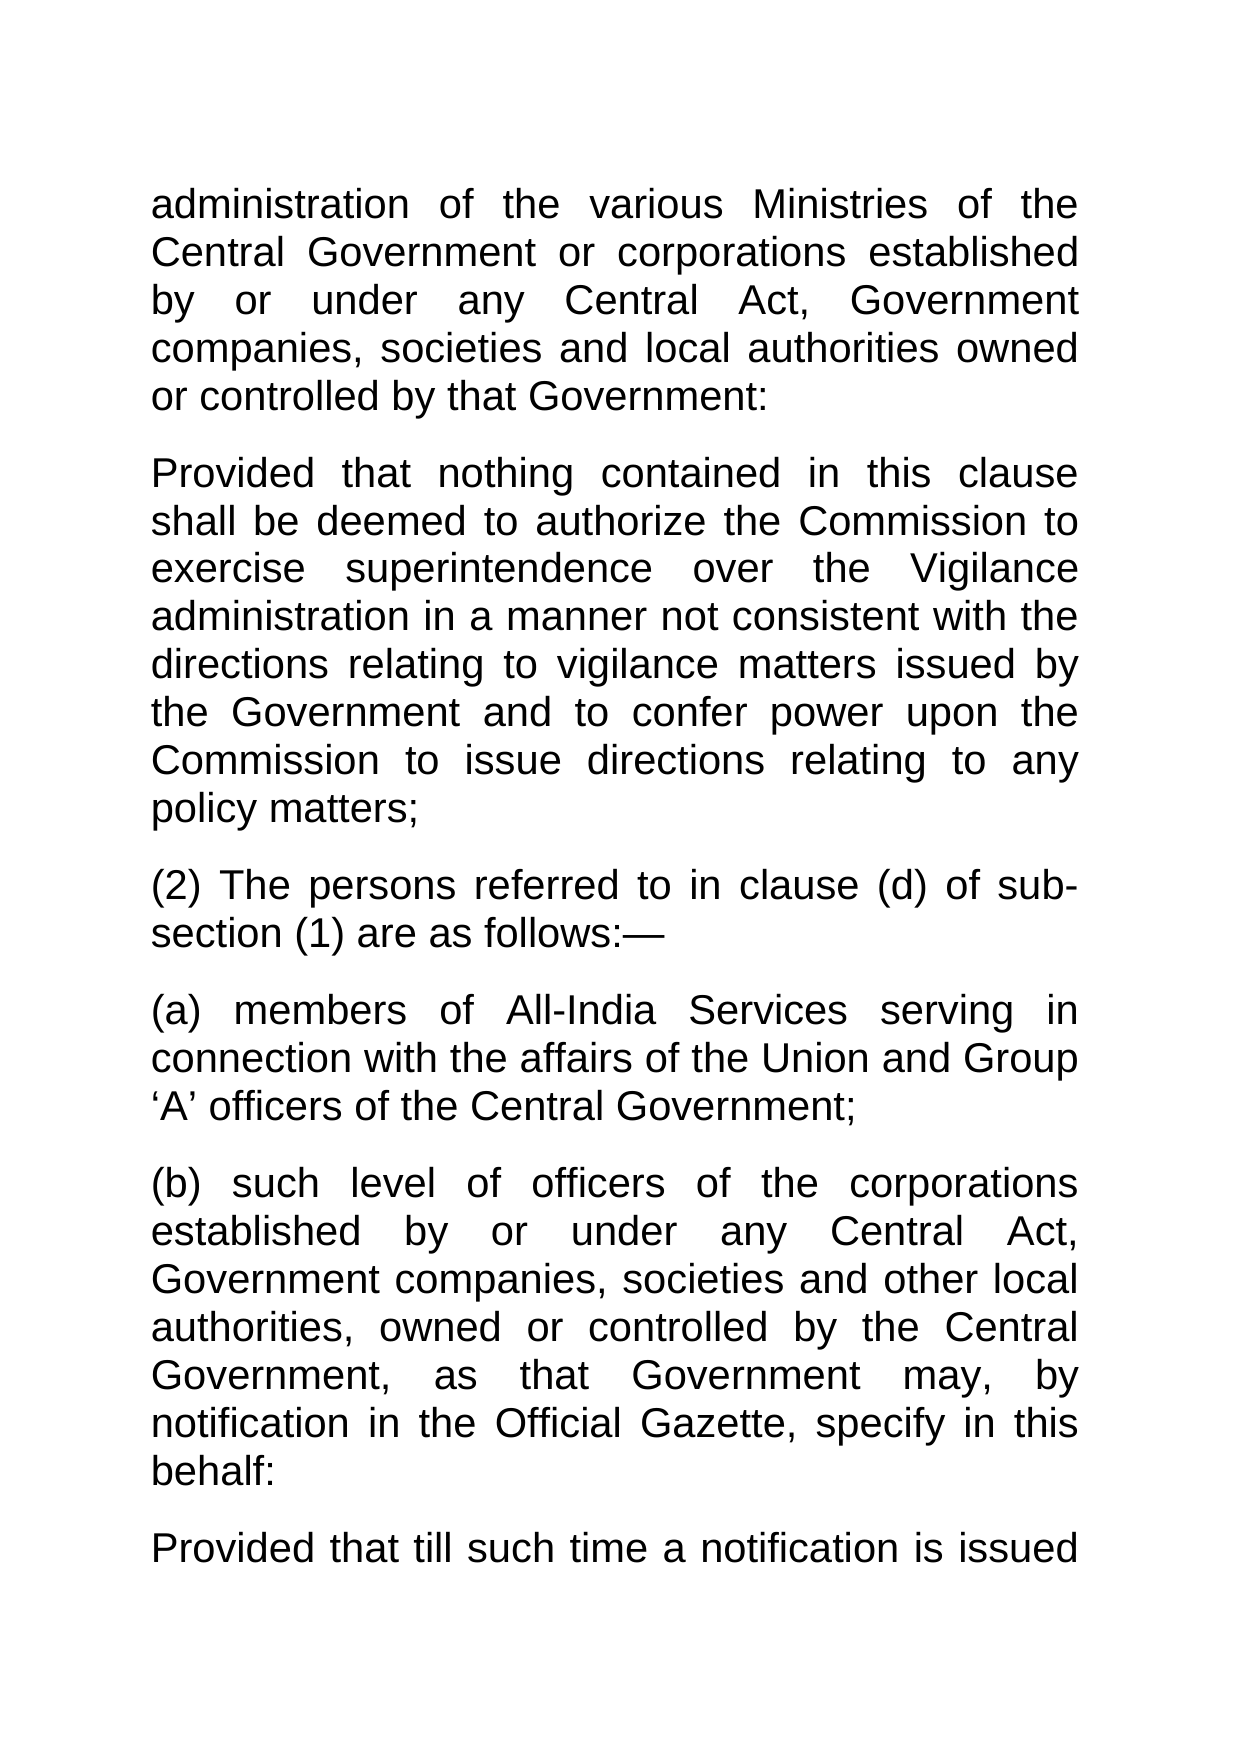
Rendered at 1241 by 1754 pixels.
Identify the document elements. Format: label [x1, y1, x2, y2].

table_cell [151, 150, 1079, 1571]
